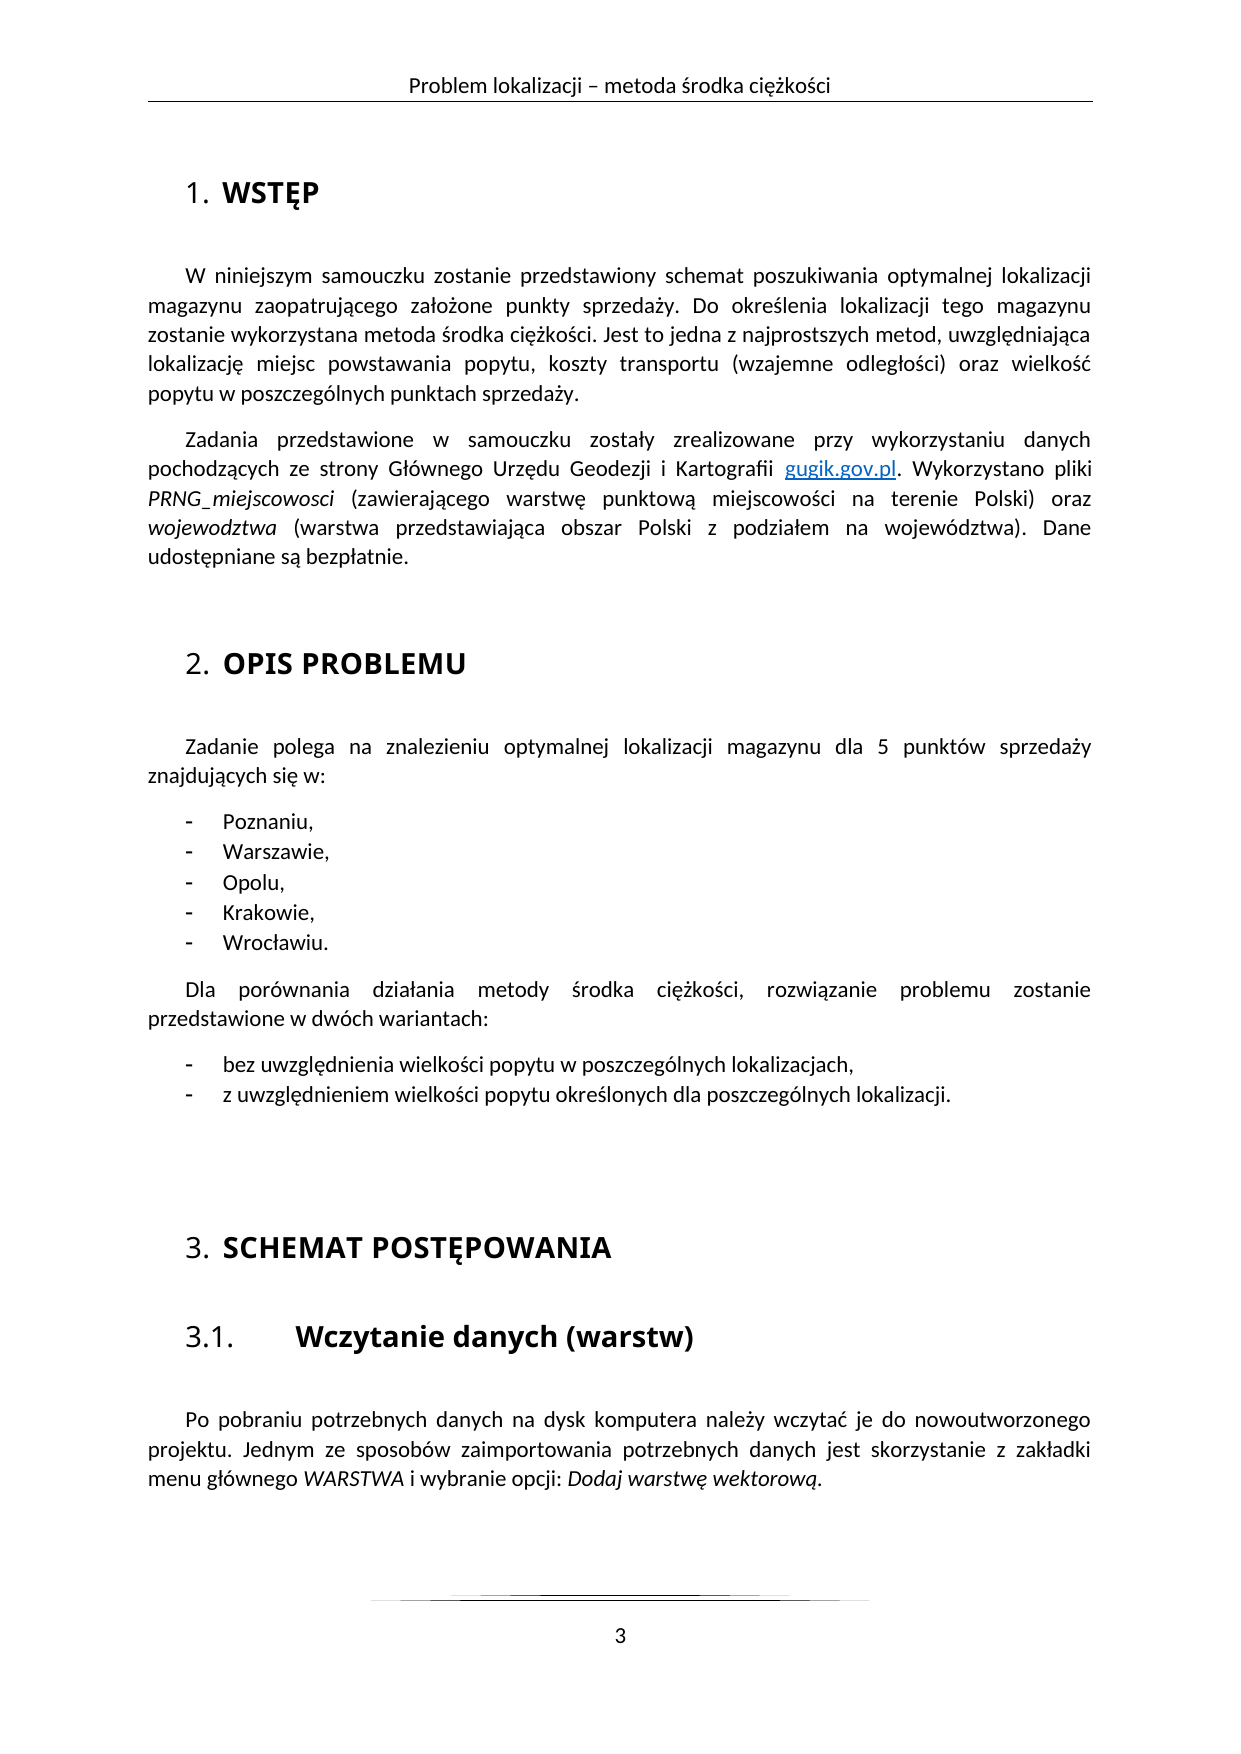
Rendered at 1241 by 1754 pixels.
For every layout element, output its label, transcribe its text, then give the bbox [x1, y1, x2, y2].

subtitle Schemat postępowania [185, 1228, 1093, 1267]
list z uwzględnieniem wielkości popytu określonych dla poszczególnych lokalizacji. [185, 1081, 1093, 1108]
text Zadania przedstawione w samouczku zostały zrealizowane przy wykorzystaniu danych pochodzących ze strony Głównego Urzędu Geodezji i Kartografii gugik.gov.pl. Wykorzystano pliki PRNG_miejscowosci (zawierającego warstwę punktową miejscowości na terenie Polski) oraz wojewodztwa (warstwa przedstawiająca obszar Polski z podziałem na województwa). Dane udostępniane są bezpłatnie. [148, 425, 1093, 571]
list Poznaniu, [185, 807, 1093, 835]
list bez uwzględnienia wielkości popytu w poszczególnych lokalizacjach, [185, 1050, 1093, 1078]
list Wrocławiu. [185, 928, 1093, 956]
subtitle Opis problemu [185, 643, 1093, 683]
list Krakowie, [185, 898, 1093, 926]
text Po pobraniu potrzebnych danych na dysk komputera należy wczytać je do nowoutworzonego projektu. Jednym ze sposobów zaimportowania potrzebnych danych jest skorzystanie z zakładki menu głównego WARSTWA i wybranie opcji: Dodaj warstwę wektorową. [148, 1406, 1093, 1492]
text Zadanie polega na znalezieniu optymalnej lokalizacji magazynu dla 5 punktów sprzedaży znajdujących się w: [148, 732, 1093, 789]
subtitle Wczytanie danych (warstw) [185, 1317, 1093, 1356]
list Opolu, [185, 868, 1093, 896]
text Dla porównania działania metody środka ciężkości, rozwiązanie problemu zostanie przedstawione w dwóch wariantach: [148, 975, 1093, 1032]
list Warszawie, [185, 837, 1093, 865]
subtitle Wstęp [185, 173, 1093, 212]
text W niniejszym samouczku zostanie przedstawiony schemat poszukiwania optymalnej lokalizacji magazynu zaopatrującego założone punkty sprzedaży. Do określenia lokalizacji tego magazynu zostanie wykorzystana metoda środka ciężkości. Jest to jedna z najprostszych metod, uwzględniająca lokalizację miejsc powstawania popytu, koszty transportu (wzajemne odległości) oraz wielkość popytu w poszczególnych punktach sprzedaży. [148, 261, 1093, 407]
